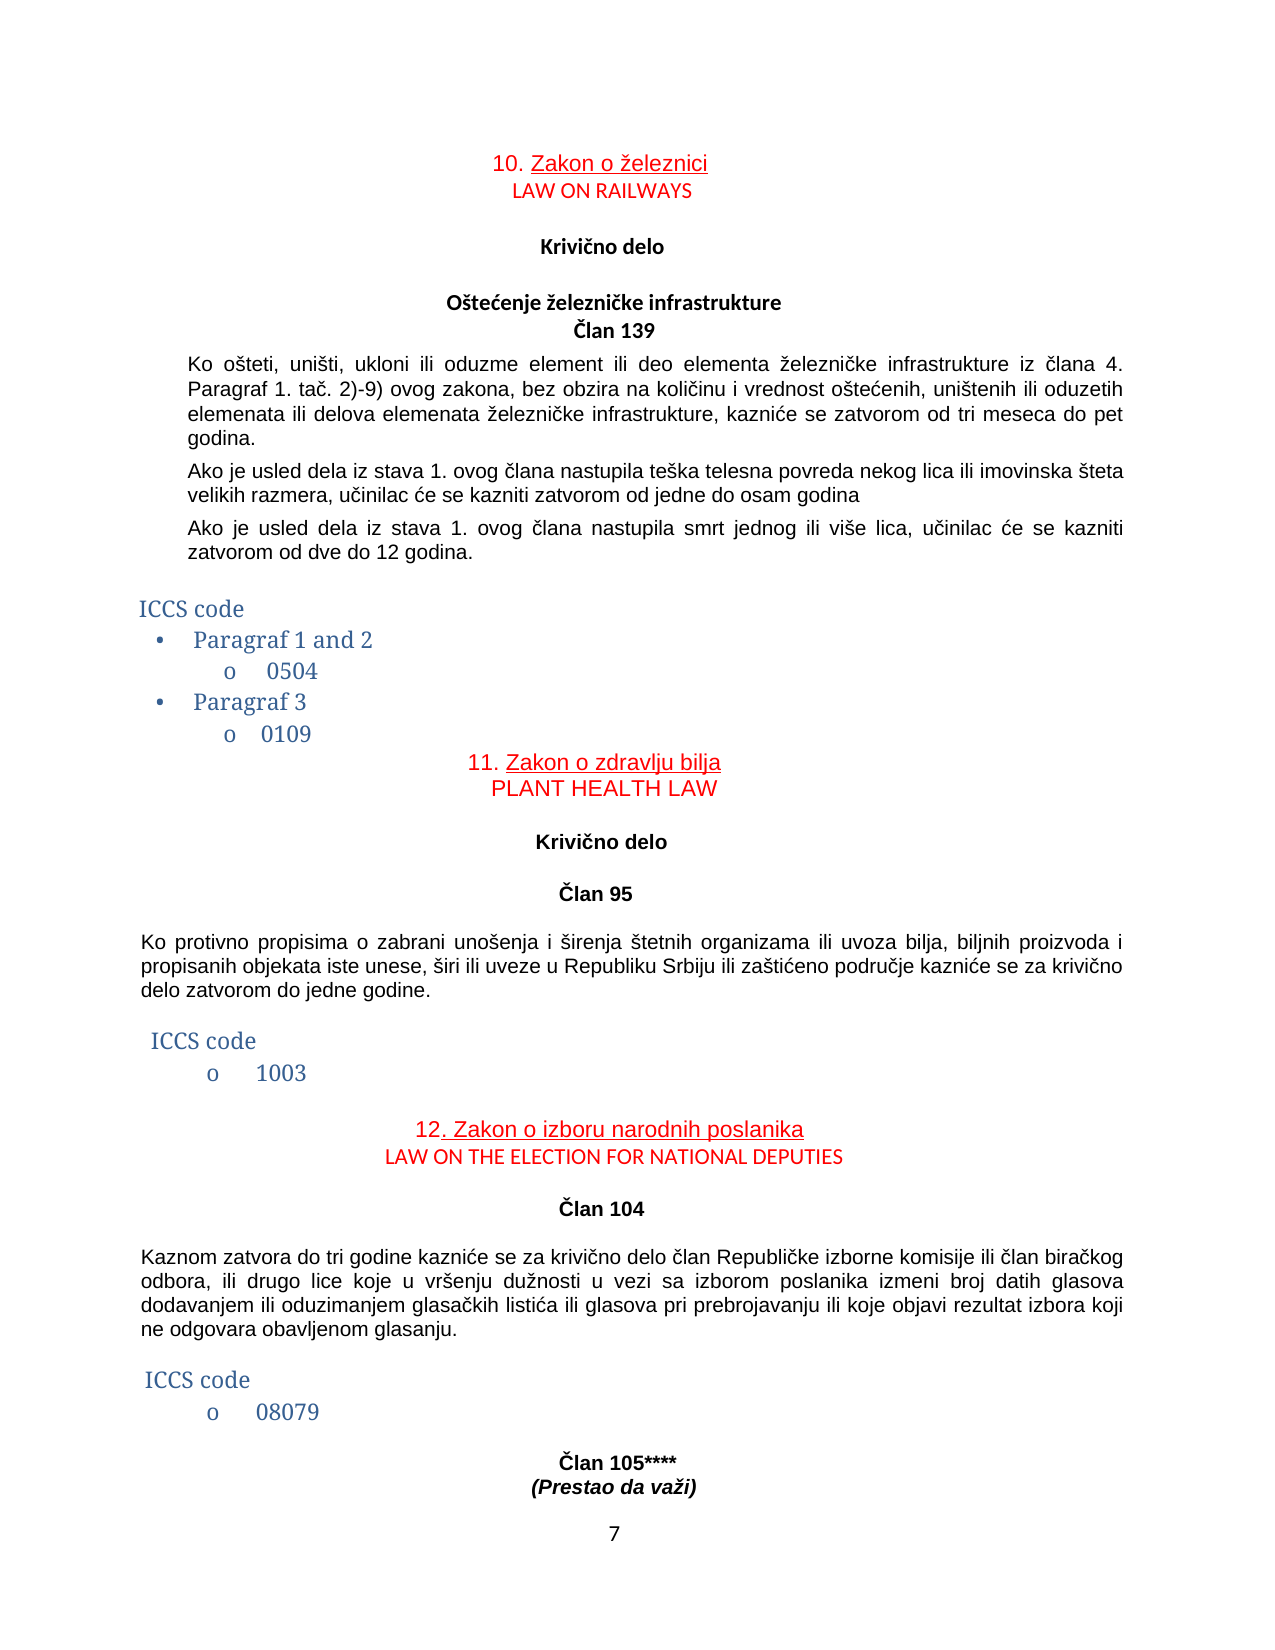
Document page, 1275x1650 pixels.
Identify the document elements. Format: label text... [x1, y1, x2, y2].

text Krivično delo [103, 829, 1125, 853]
text Ako je usled dela iz stava 1. ovog člana nastupila smrt jednog ili više lica, učinilac će se kazniti zatvorom od dve do 12 godina. [187, 515, 1125, 564]
list Krivično delo [178, 232, 1125, 260]
text LAW ON RAILWAYS [403, 176, 1125, 204]
text (Prestao da važi) [103, 1475, 1125, 1499]
list Paragraf 1 and 2 [156, 624, 1125, 655]
text Član 105**** [103, 1451, 1125, 1475]
text Član 104 [103, 1197, 1125, 1221]
text Ko ošteti, uništi, ukloni ili oduzme element ili deo elementa železničke infrastrukture iz člana 4. Paragraf 1. tač. 2)-9) ovog zakona, bez obzira na količinu i vrednost oštećenih, uništenih ili oduzetih elemenata ili delova elemenata železničke infrastrukture, kazniće se zatvorom od tri meseca do pet godina. [187, 352, 1125, 450]
list Paragraf 3 [156, 686, 1125, 718]
list 1003 [206, 1057, 1125, 1088]
text PLANT HEALTH LAW [403, 775, 1125, 802]
text 12. Zakon o izboru narodnih poslanika [103, 1116, 1125, 1142]
text 11. Zakon o zdravlju bilja [103, 749, 1125, 775]
text 10. Zakon o železnici [328, 150, 1125, 176]
text ICCS code [103, 1364, 1125, 1396]
text Član 139 [103, 316, 1125, 344]
text LAW ON THE ELECTION FOR NATIONAL DEPUTIES [103, 1142, 1125, 1170]
text Član 95 [103, 882, 1125, 906]
text Kaznom zatvora do tri godine kazniće se za krivično delo član Republičke izborne komisije ili član biračkog odbora, ili drugo lice koje u vršenju dužnosti u vezi sa izborom poslanika izmeni broj datih glasova dodavanjem ili oduzimanjem glasačkih listića ili glasova pri prebrojavanju ili koje objavi rezultat izbora koji ne odgovara obavljenom glasanju. [141, 1244, 1125, 1340]
text Oštećenje železničke infrastrukture [103, 288, 1125, 316]
text ICCS code [103, 1025, 1125, 1057]
text Ako je usled dela iz stava 1. ovog člana nastupila teška telesna povreda nekog lica ili imovinska šteta velikih razmera, učinilac će se kazniti zatvorom od jedne do osam godina [187, 458, 1125, 507]
text Ko protivno propisima o zabrani unošenja i širenja štetnih organizama ili uvoza bilja, biljnih proizvoda i propisanih objekata iste unese, širi ili uveze u Republiku Srbiju ili zaštićeno područje kazniće se za krivično delo zatvorom do jedne godine. [141, 929, 1125, 1001]
list 08079 [206, 1396, 1125, 1427]
text ICCS code [103, 593, 1125, 624]
list 0109 [223, 718, 1125, 749]
list 0504 [223, 655, 1125, 686]
